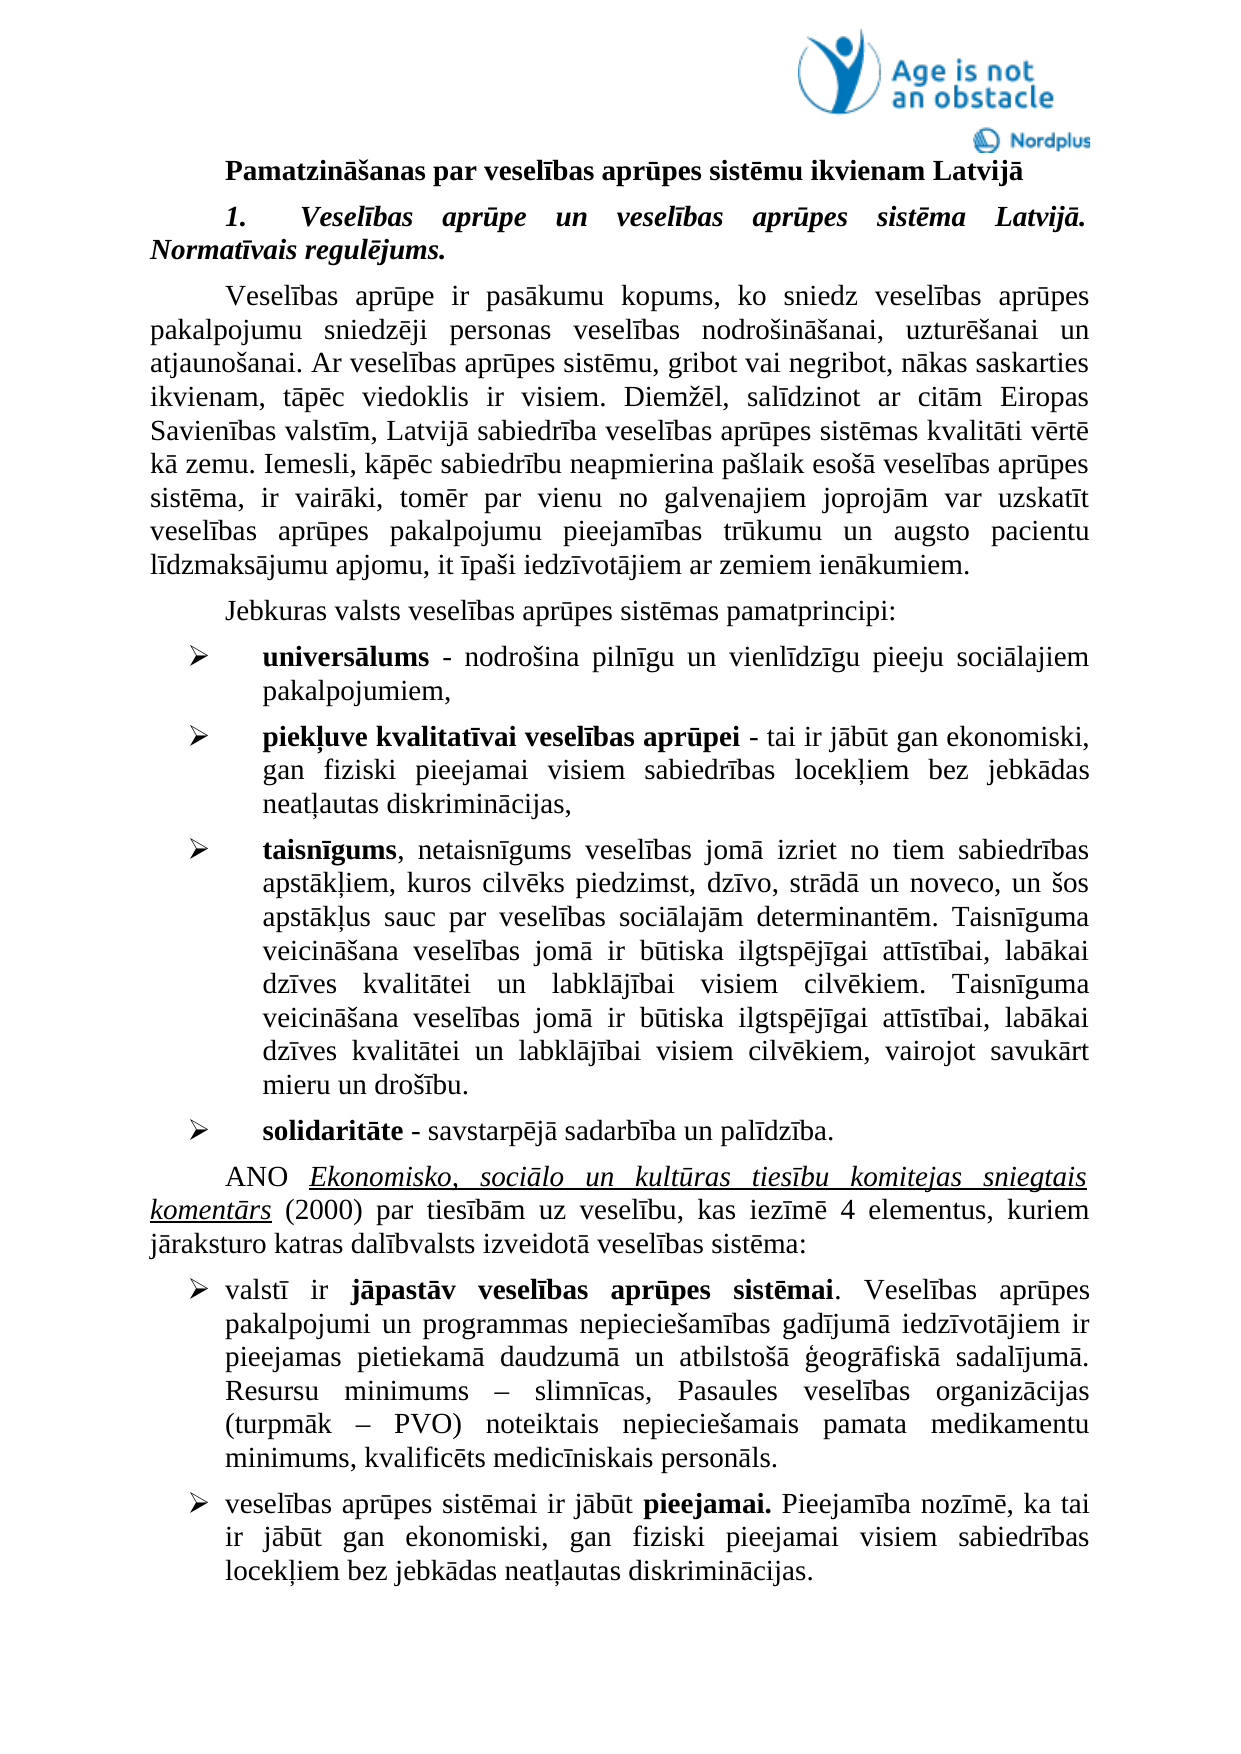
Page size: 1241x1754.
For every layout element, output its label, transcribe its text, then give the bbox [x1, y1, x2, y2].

text ANO Ekonomisko, sociālo un kultūras tiesību komitejas sniegtais komentārs (2000) par tiesībām uz veselību, kas iezīmē 4 elementus, kuriem jāraksturo katras dalībvalsts izveidotā veselības sistēma: [150, 1159, 1090, 1259]
text Veselības aprūpe ir pasākumu kopums, ko sniedz veselības aprūpes pakalpojumu sniedzēji personas veselības nodrošināšanai, uzturēšanai un atjaunošanai. Ar veselības aprūpes sistēmu, gribot vai negribot, nākas saskarties ikvienam, tāpēc viedoklis ir visiem. Diemžēl, salīdzinot ar citām Eiropas Savienības valstīm, Latvijā sabiedrība veselības aprūpes sistēmas kvalitāti vērtē kā zemu. Iemesli, kāpēc sabiedrību neapmierina pašlaik esošā veselības aprūpes sistēma, ir vairāki, tomēr par vienu no galvenajiem joprojām var uzskatīt veselības aprūpes pakalpojumu pieejamības trūkumu un augsto pacientu līdzmaksājumu apjomu, it īpaši iedzīvotājiem ar zemiem ienākumiem. [150, 278, 1090, 580]
list piekļuve kvalitatīvai veselības aprūpei - tai ir jābūt gan ekonomiski, gan fiziski pieejamai visiem sabiedrības locekļiem bez jebkādas neatļautas diskriminācijas, [187, 719, 1090, 819]
list solidaritāte - savstarpējā sadarbība un palīdzība. [187, 1113, 1090, 1146]
list taisnīgums, netaisnīgums veselības jomā izriet no tiem sabiedrības apstākļiem, kuros cilvēks piedzimst, dzīvo, strādā un noveco, un šos apstākļus sauc par veselības sociālajām determinantēm. Taisnīguma veicināšana veselības jomā ir būtiska ilgtspējīgai attīstībai, labākai dzīves kvalitātei un labklājībai visiem cilvēkiem. Taisnīguma veicināšana veselības jomā ir būtiska ilgtspējīgai attīstībai, labākai dzīves kvalitātei un labklājībai visiem cilvēkiem, vairojot savukārt mieru un drošību. [187, 832, 1090, 1100]
text 1. Veselības aprūpe un veselības aprūpes sistēma Latvijā. Normatīvais regulējums. [150, 199, 1090, 266]
list universālums - nodrošina pilnīgu un vienlīdzīgu pieeju sociālajiem pakalpojumiem, [187, 639, 1090, 706]
list valstī ir jāpastāv veselības aprūpes sistēmai. Veselības aprūpes pakalpojumi un programmas nepieciešamības gadījumā iedzīvotājiem ir pieejamas pietiekamā daudzumā un atbilstošā ģeogrāfiskā sadalījumā. Resursu minimums – slimnīcas, Pasaules veselības organizācijas (turpmāk – PVO) noteiktais nepieciešamais pamata medikamentu minimums, kvalificēts medicīniskais personāls. [187, 1272, 1090, 1473]
list veselības aprūpes sistēmai ir jābūt pieejamai. Pieejamība nozīmē, ka tai ir jābūt gan ekonomiski, gan fiziski pieejamai visiem sabiedrības locekļiem bez jebkādas neatļautas diskriminācijas. [187, 1486, 1090, 1587]
text Jebkuras valsts veselības aprūpes sistēmas pamatprincipi: [150, 593, 1090, 626]
picture [798, 29, 1091, 153]
text Pamatzināšanas par veselības aprūpes sistēmu ikvienam Latvijā [150, 153, 1090, 186]
